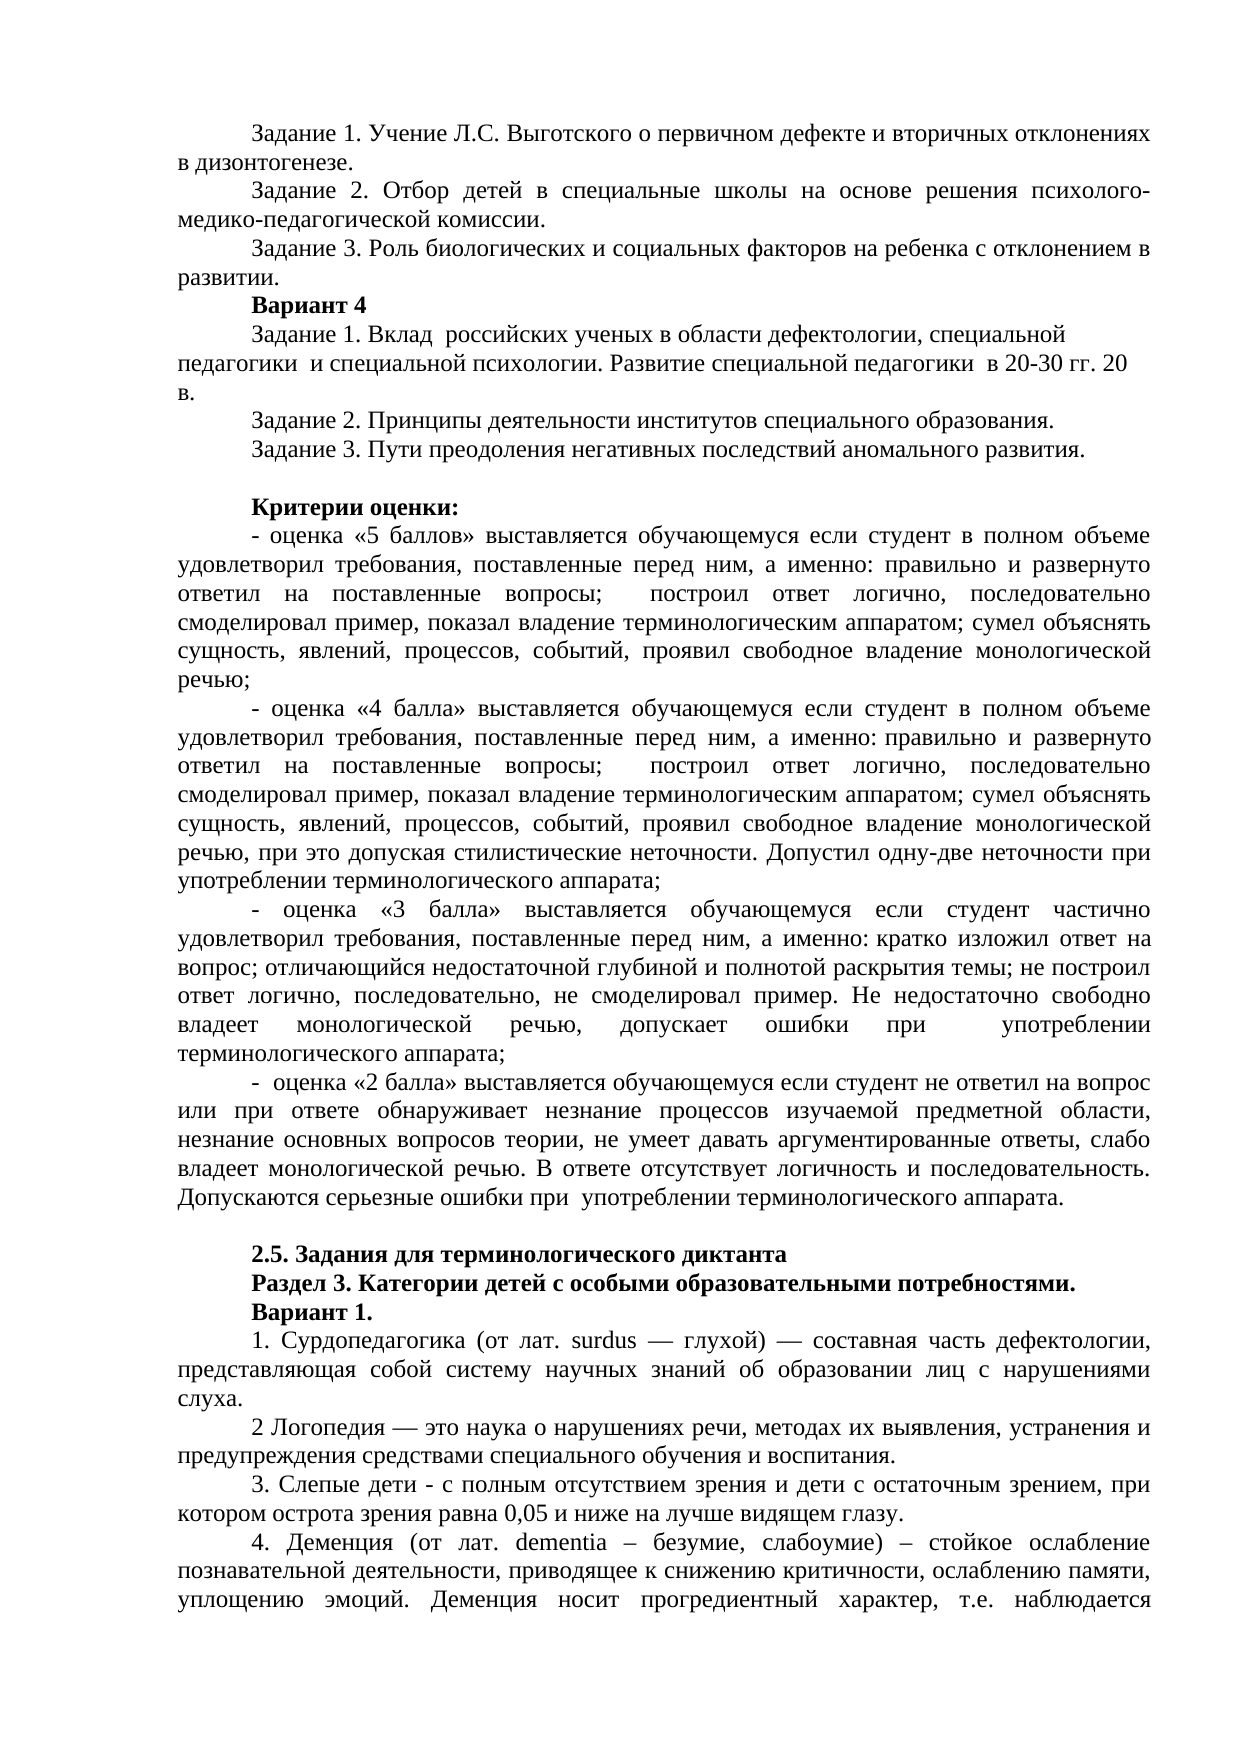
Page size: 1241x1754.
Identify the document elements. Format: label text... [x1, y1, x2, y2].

text 3. Слепые дети - с полным отсутствием зрения и дети с остаточным зрением, при котором острота зрения равна 0,05 и ниже на лучше видящем глазу. [177, 1469, 1152, 1527]
text - оценка «4 балла» выставляется обучающемуся если студент в полном объеме удовлетворил требования, поставленные перед ним, а именно: правильно и развернуто ответил на поставленные вопросы; построил ответ логично, последовательно смоделировал пример, показал владение терминологическим аппаратом; сумел объяснять сущность, явлений, процессов, событий, проявил свободное владение монологической речью, при это допуская стилистические неточности. Допустил одну-две неточности при употреблении терминологического аппарата; [177, 693, 1152, 894]
text Вариант 1. [177, 1297, 1152, 1326]
text 2.5. Задания для терминологического диктанта [177, 1239, 1152, 1268]
text Задание 2. Принципы деятельности институтов специального образования. [177, 406, 1152, 434]
text Задание 3. Пути преодоления негативных последствий аномального развития. [177, 434, 1152, 463]
text Задание 2. Отбор детей в специальные школы на основе решения психолого-медико-педагогической комиссии. [177, 176, 1152, 233]
text Вариант 4 [177, 291, 1152, 319]
text - оценка «3 балла» выставляется обучающемуся если студент частично удовлетворил требования, поставленные перед ним, а именно: кратко изложил ответ на вопрос; отличающийся недостаточной глубиной и полнотой раскрытия темы; не построил ответ логично, последовательно, не смоделировал пример. Не недостаточно свободно владеет монологической речью, допускает ошибки при употреблении терминологического аппарата; [177, 894, 1152, 1067]
text Задание 1. Вклад российских ученых в области дефектологии, специальной педагогики и специальной психологии. Развитие специальной педагогики в 20-30 гг. 20 в. [177, 319, 1152, 406]
text - оценка «2 балла» выставляется обучающемуся если студент не ответил на вопрос или при ответе обнаруживает незнание процессов изучаемой предметной области, незнание основных вопросов теории, не умеет давать аргументированные ответы, слабо владеет монологической речью. В ответе отсутствует логичность и последовательность. Допускаются серьезные ошибки при употреблении терминологического аппарата. [177, 1067, 1152, 1211]
text 1. Сурдопедагогика (от лат. surdus — глухой) — составная часть дефектологии, представляющая собой систему научных знаний об образовании лиц с нарушениями слуха. [177, 1326, 1152, 1412]
text 2 Логопедия — это наука о нарушениях речи, методах их выявления, устранения и предупреждения средствами специального обучения и воспитания. [177, 1412, 1152, 1469]
text Раздел 3. Категории детей с особыми образовательными потребностями. [177, 1268, 1152, 1297]
text Критерии оценки: [177, 492, 1152, 521]
text - оценка «5 баллов» выставляется обучающемуся если студент в полном объеме удовлетворил требования, поставленные перед ним, а именно: правильно и развернуто ответил на поставленные вопросы; построил ответ логично, последовательно смоделировал пример, показал владение терминологическим аппаратом; сумел объяснять сущность, явлений, процессов, событий, проявил свободное владение монологической речью; [177, 521, 1152, 693]
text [177, 1527, 1152, 1613]
text Задание 3. Роль биологических и социальных факторов на ребенка с отклонением в развитии. [177, 233, 1152, 291]
text Задание 1. Учение Л.С. Выготского о первичном дефекте и вторичных отклонениях в дизонтогенезе. [177, 118, 1152, 176]
